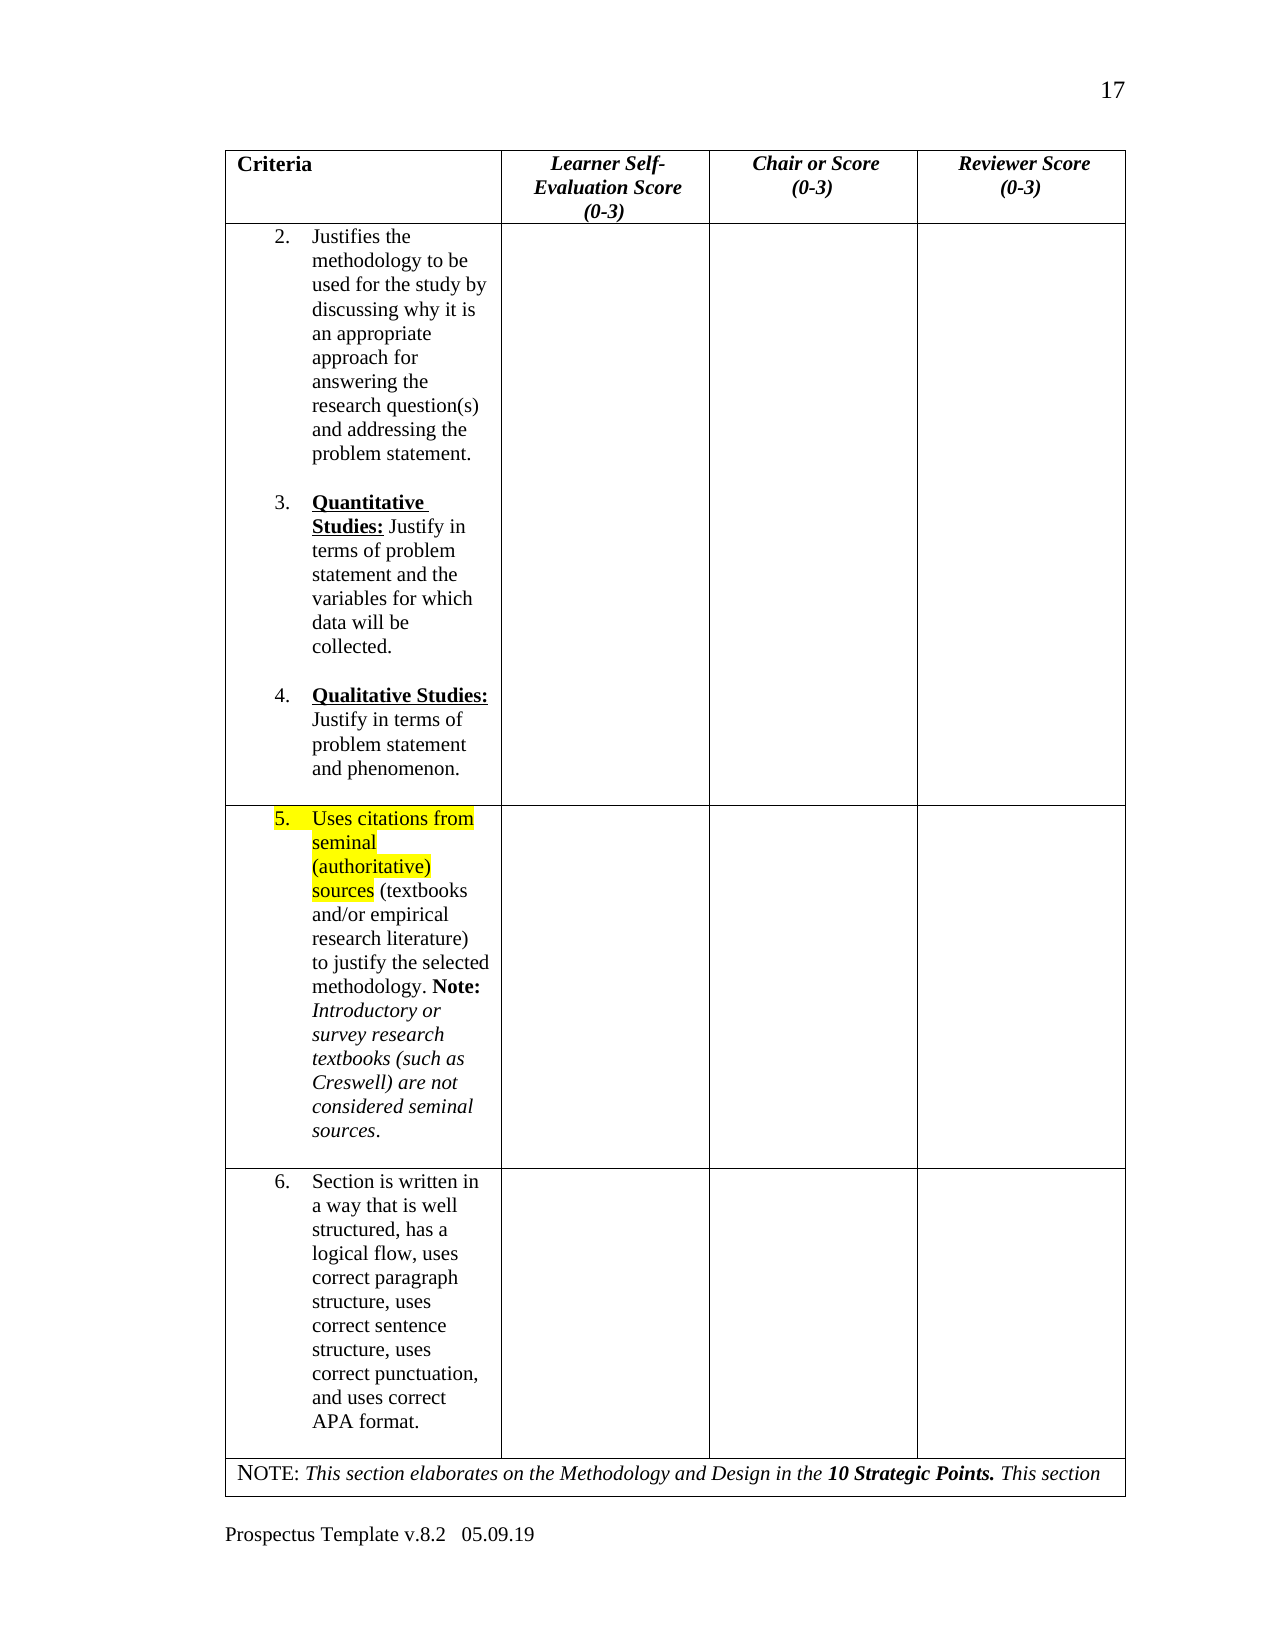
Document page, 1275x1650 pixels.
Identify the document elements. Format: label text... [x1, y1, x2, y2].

table_cell [502, 806, 709, 1167]
table_cell [710, 1169, 917, 1458]
table_cell [502, 1169, 709, 1458]
table_header Reviewer Score (0-3) [918, 151, 1125, 223]
table_cell [710, 224, 917, 804]
table_cell Justifies the methodology to be used for the study by discussing why it is an appropriate approach for answering the research question(s) and addressing the problem statement. Quantitative Studies: Justify in terms of problem statement and the variables for which data will be collected. Qualitative Studies: Justify in terms of problem statement and phenomenon. [226, 224, 501, 804]
table_cell [918, 224, 1125, 804]
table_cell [226, 1459, 1125, 1496]
table_cell [710, 806, 917, 1167]
table_cell [918, 806, 1125, 1167]
table_cell [918, 1169, 1125, 1458]
table_header Criteria [226, 151, 501, 223]
table_header Chair or Score (0-3) [710, 151, 917, 223]
table_cell Uses citations from seminal (authoritative) sources (textbooks and/or empirical research literature) to justify the selected methodology. Note: Introductory or survey research textbooks (such as Creswell) are not considered seminal sources. [226, 806, 501, 1167]
table_cell [502, 224, 709, 804]
table_header Learner Self-Evaluation Score (0-3) [502, 151, 709, 223]
table_cell Section is written in a way that is well structured, has a logical flow, uses correct paragraph structure, uses correct sentence structure, uses correct punctuation, and uses correct APA format. [226, 1169, 501, 1458]
